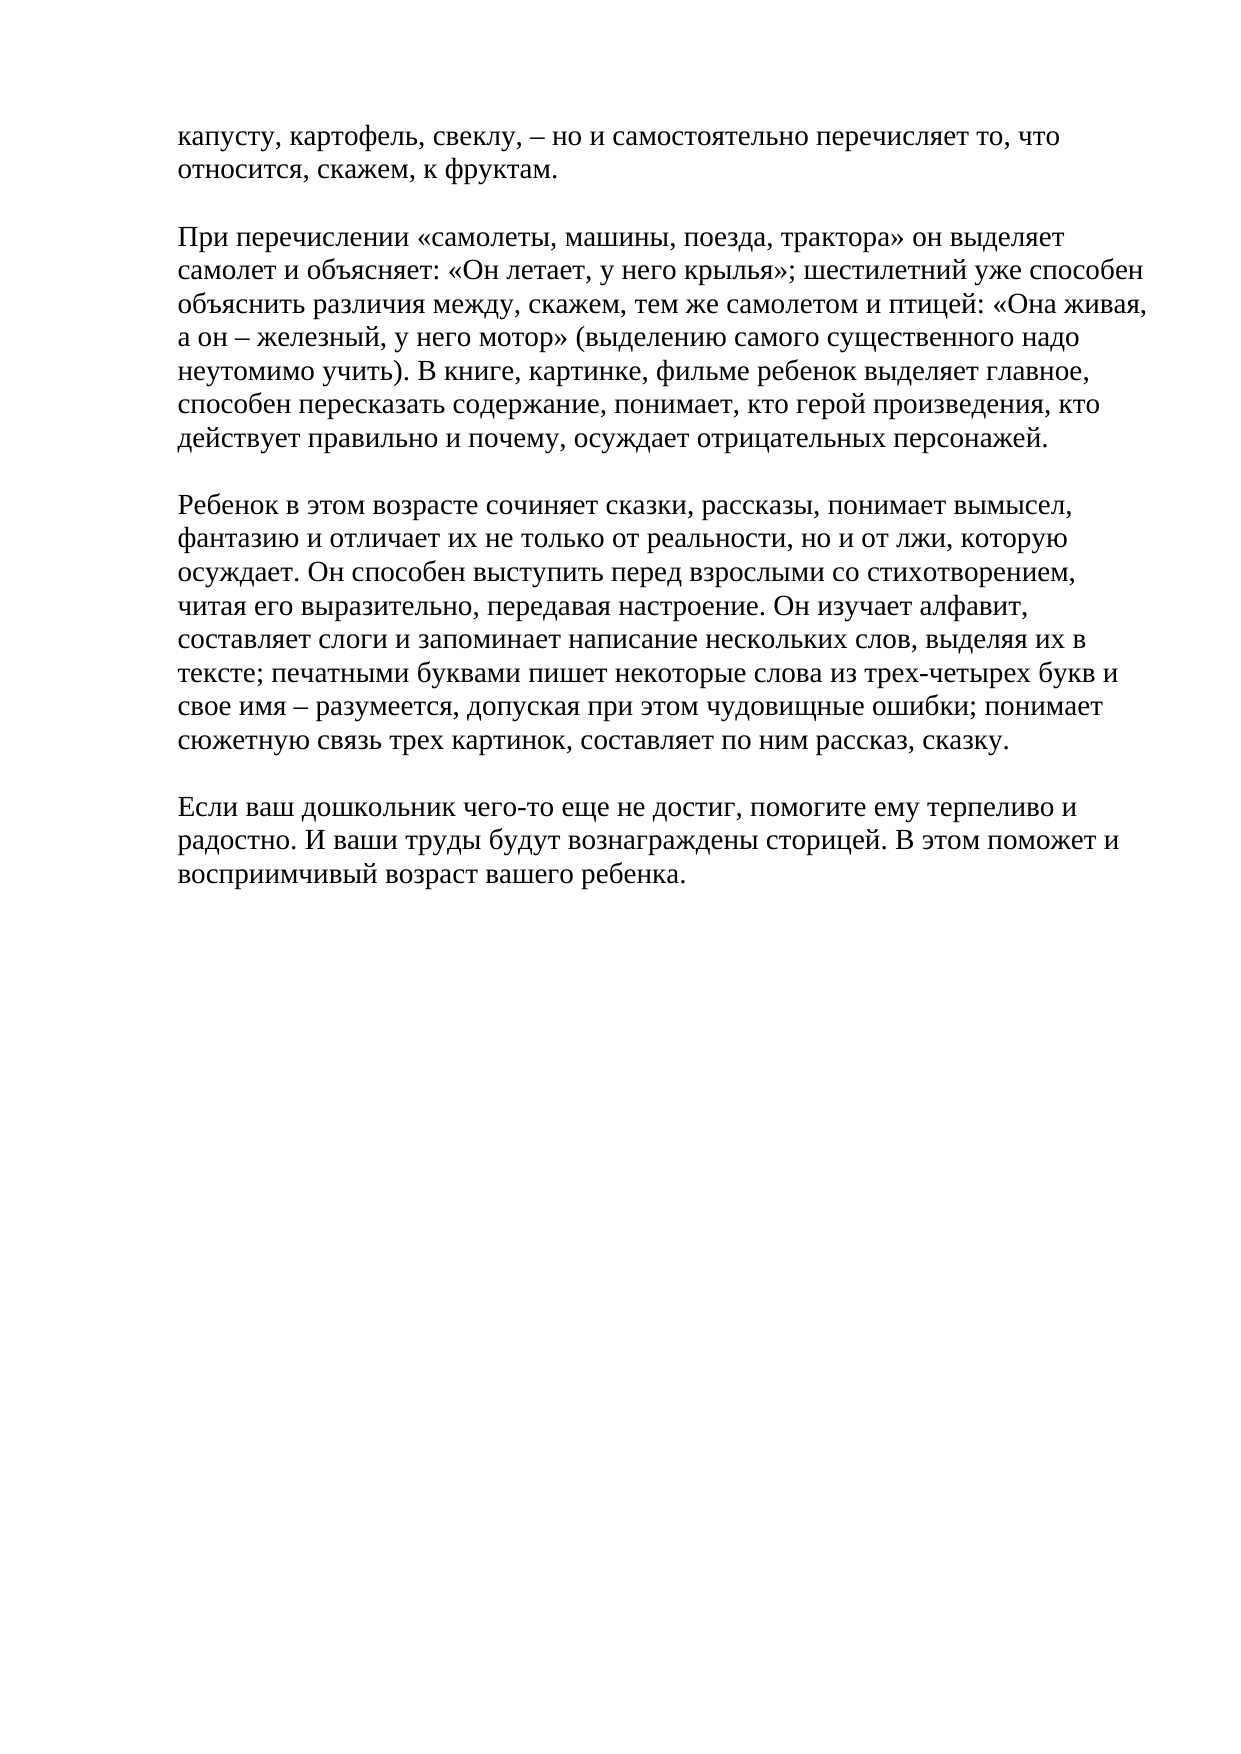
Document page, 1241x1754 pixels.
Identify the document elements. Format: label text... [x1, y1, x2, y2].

text Ребенок в этом возрасте сочиняет сказки, рассказы, понимает вымысел, фантазию и отличает их не только от реальности, но и от лжи, которую осуждает. Он способен выступить перед взрослыми со стихотворением, читая его выразительно, передавая настроение. Он изучает алфавит, составляет слоги и запоминает написание нескольких слов, выделяя их в тексте; печатными буквами пишет некоторые слова из трех-четырех букв и свое имя – разумеется, допуская при этом чудовищные ошибки; понимает сюжетную связь трех картинок, составляет по ним рассказ, сказку. [177, 487, 1152, 755]
text При перечислении «самолеты, машины, поезда, трактора» он выделяет самолет и объясняет: «Он летает, у него крылья»; шестилетний уже способен объяснить различия между, скажем, тем же самолетом и птицей: «Она живая, а он – железный, у него мотор» (выделению самого существенного надо неутомимо учить). В книге, картинке, фильме ребенок выделяет главное, способен пересказать содержание, понимает, кто герой произведения, кто действует правильно и почему, осуждает отрицательных персонажей. [177, 219, 1152, 453]
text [177, 118, 1152, 185]
text Если ваш дошкольник чего-то еще не достиг, помогите ему терпеливо и радостно. И ваши труды будут вознаграждены сторицей. В этом поможет и восприимчивый возраст вашего ребенка. [177, 789, 1152, 889]
